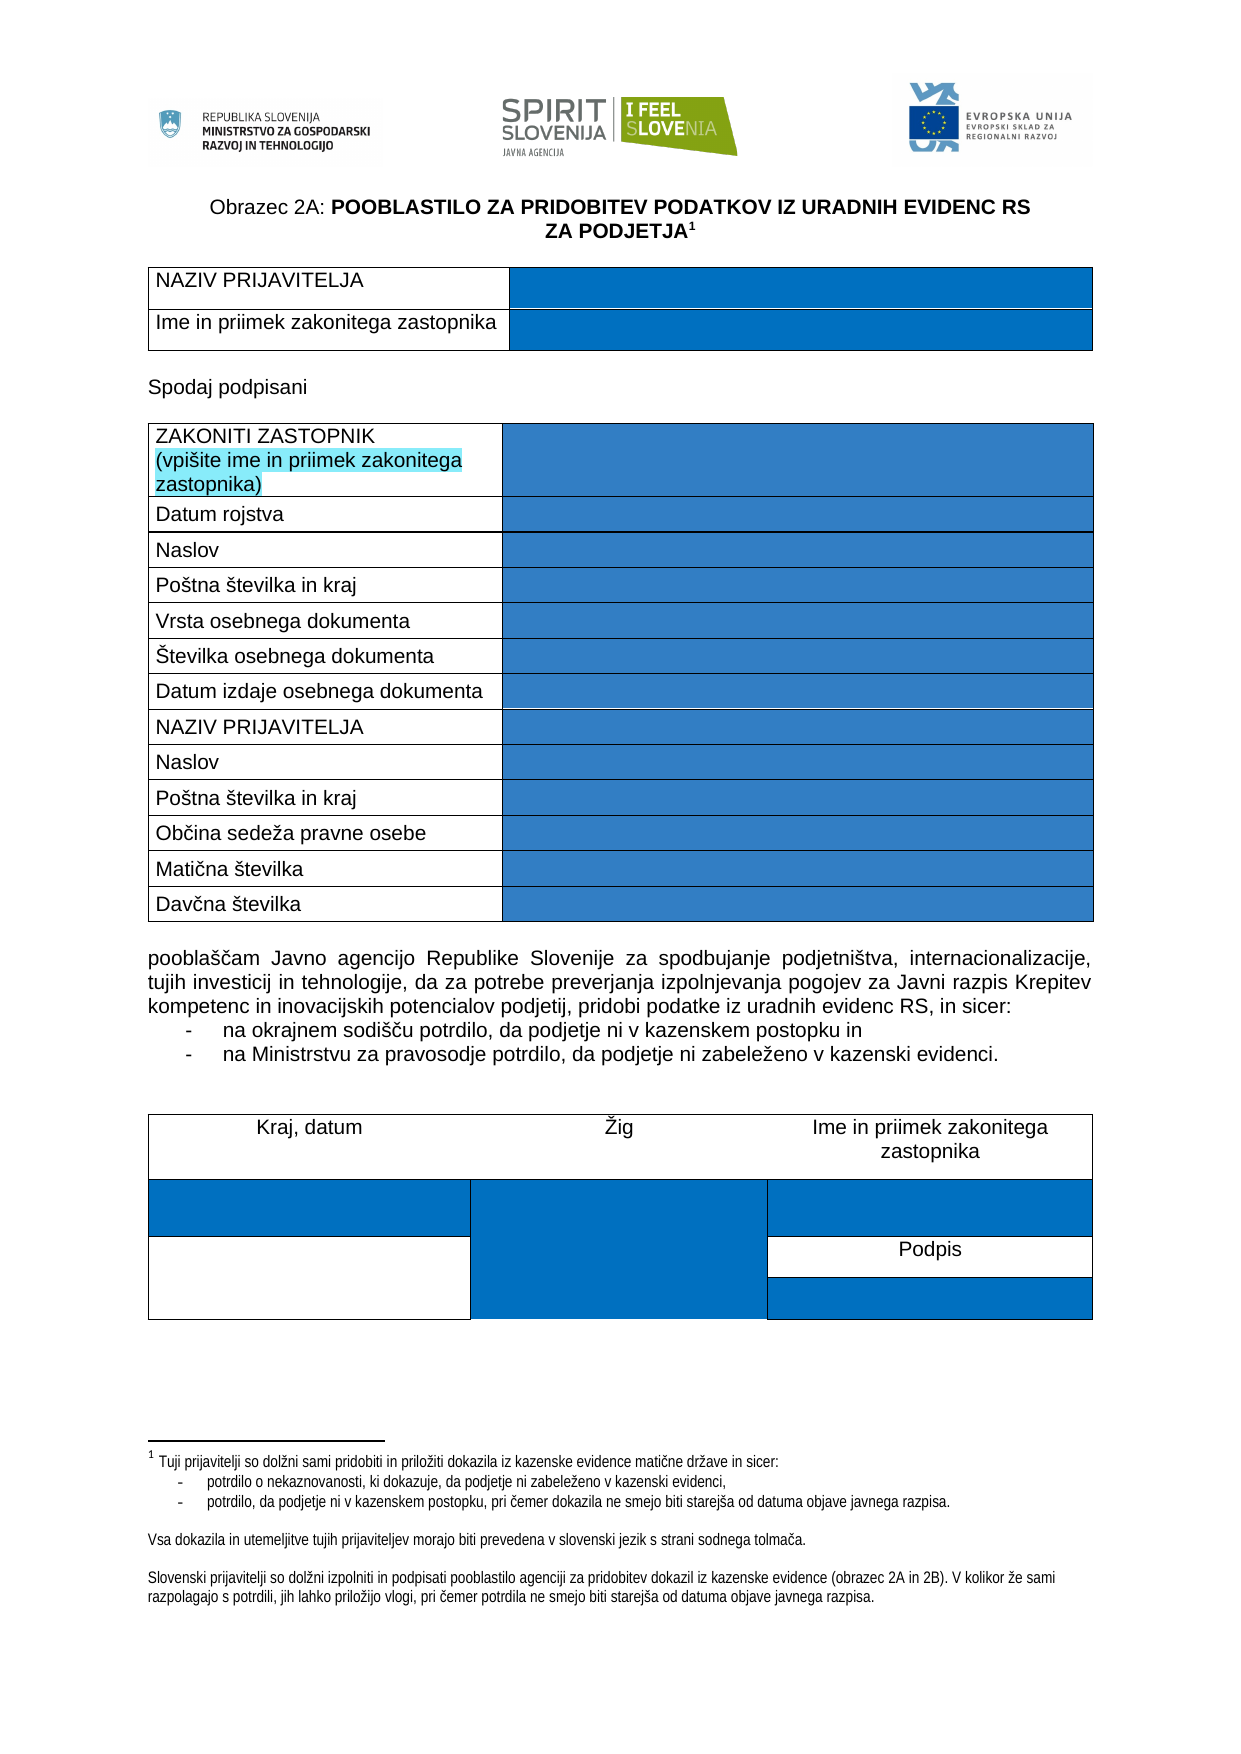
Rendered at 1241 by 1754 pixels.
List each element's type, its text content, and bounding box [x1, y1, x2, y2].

table_cell Poštna številka in kraj [149, 780, 502, 815]
text ZA PODJETJA [148, 219, 1093, 243]
text pooblaščam Javno agencijo Republike Slovenije za spodbujanje podjetništva, internacionalizacije, tujih investicij in tehnologije, da za potrebe preverjanja izpolnjevanja pogojev za Javni razpis Krepitev kompetenc in inovacijskih potencialov podjetij, pridobi podatke iz uradnih evidenc RS, in sicer: [148, 946, 1093, 1018]
table_header NAZIV PRIJAVITELJA [149, 268, 509, 308]
table_cell Poštna številka in kraj [149, 568, 502, 602]
table_cell [510, 310, 1092, 350]
table_cell [503, 710, 1093, 744]
picture [502, 97, 738, 167]
table_cell Vrsta osebnega dokumenta [149, 603, 502, 638]
table_cell [503, 780, 1093, 815]
table_cell [503, 745, 1093, 779]
table_cell [503, 533, 1093, 567]
table_cell [503, 674, 1093, 708]
table_header [503, 424, 1093, 496]
table_cell [503, 603, 1093, 638]
table_cell [149, 1237, 470, 1277]
table_cell [503, 639, 1093, 673]
table_cell Naslov [149, 745, 502, 779]
table_cell [149, 1277, 470, 1319]
table_cell [503, 568, 1093, 602]
text Obrazec 2A: POOBLASTILO ZA PRIDOBITEV PODATKOV IZ URADNIH EVIDENC RS [148, 195, 1093, 219]
table_cell [471, 1180, 767, 1277]
picture [147, 98, 384, 167]
text Spodaj podpisani [148, 375, 1093, 399]
table_cell Davčna številka [149, 887, 502, 921]
table_cell [503, 887, 1093, 921]
list na Ministrstvu za pravosodje potrdilo, da podjetje ni zabeleženo v kazenski evidenci. [185, 1042, 1093, 1066]
table_header ZAKONITI ZASTOPNIK (vpišite ime in priimek zakonitega zastopnika) [149, 424, 502, 496]
table_cell Datum izdaje osebnega dokumenta [149, 674, 502, 708]
table_cell [503, 851, 1093, 886]
table_header Kraj, datum [149, 1115, 470, 1179]
table_cell [149, 1180, 470, 1236]
table_header Ime in priimek zakonitega zastopnika [768, 1115, 1092, 1179]
picture [891, 73, 1093, 167]
table_cell [471, 1277, 767, 1319]
table_cell Naslov [149, 533, 502, 567]
table_cell Podpis [768, 1237, 1092, 1277]
table_cell NAZIV PRIJAVITELJA [149, 710, 502, 744]
table_cell Matična številka [149, 851, 502, 886]
table_cell [503, 497, 1093, 531]
table_cell Številka osebnega dokumenta [149, 639, 502, 673]
table_cell Datum rojstva [149, 497, 502, 531]
table_header [510, 268, 1092, 308]
table_cell Občina sedeža pravne osebe [149, 816, 502, 850]
list na okrajnem sodišču potrdilo, da podjetje ni v kazenskem postopku in [185, 1018, 1093, 1042]
table_cell Ime in priimek zakonitega zastopnika [149, 310, 509, 350]
table_cell [768, 1278, 1092, 1319]
table_header Žig [470, 1115, 768, 1179]
table_cell [768, 1180, 1092, 1236]
table_cell [503, 816, 1093, 850]
